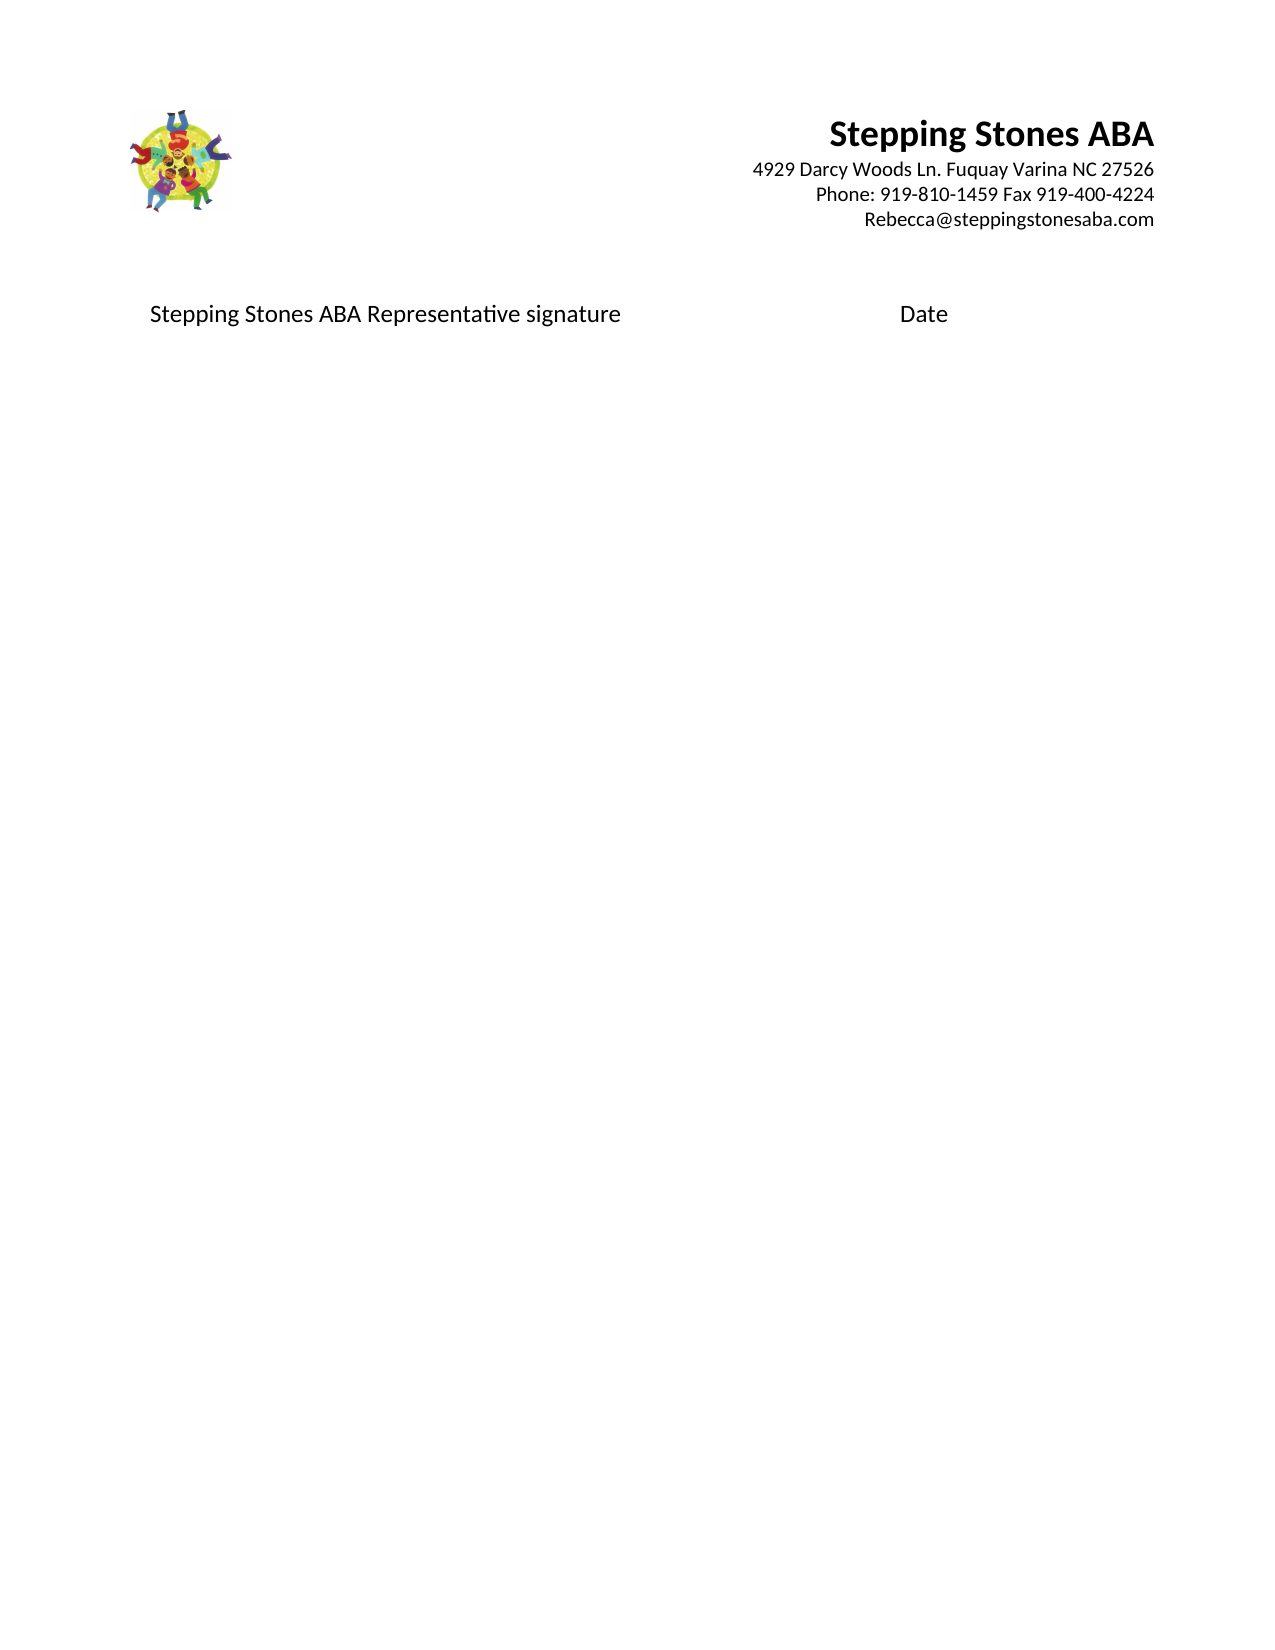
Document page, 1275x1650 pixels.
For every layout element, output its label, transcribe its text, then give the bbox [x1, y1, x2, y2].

picture [129, 110, 233, 213]
text Stepping Stones ABA Representative signature Date [150, 298, 1125, 329]
